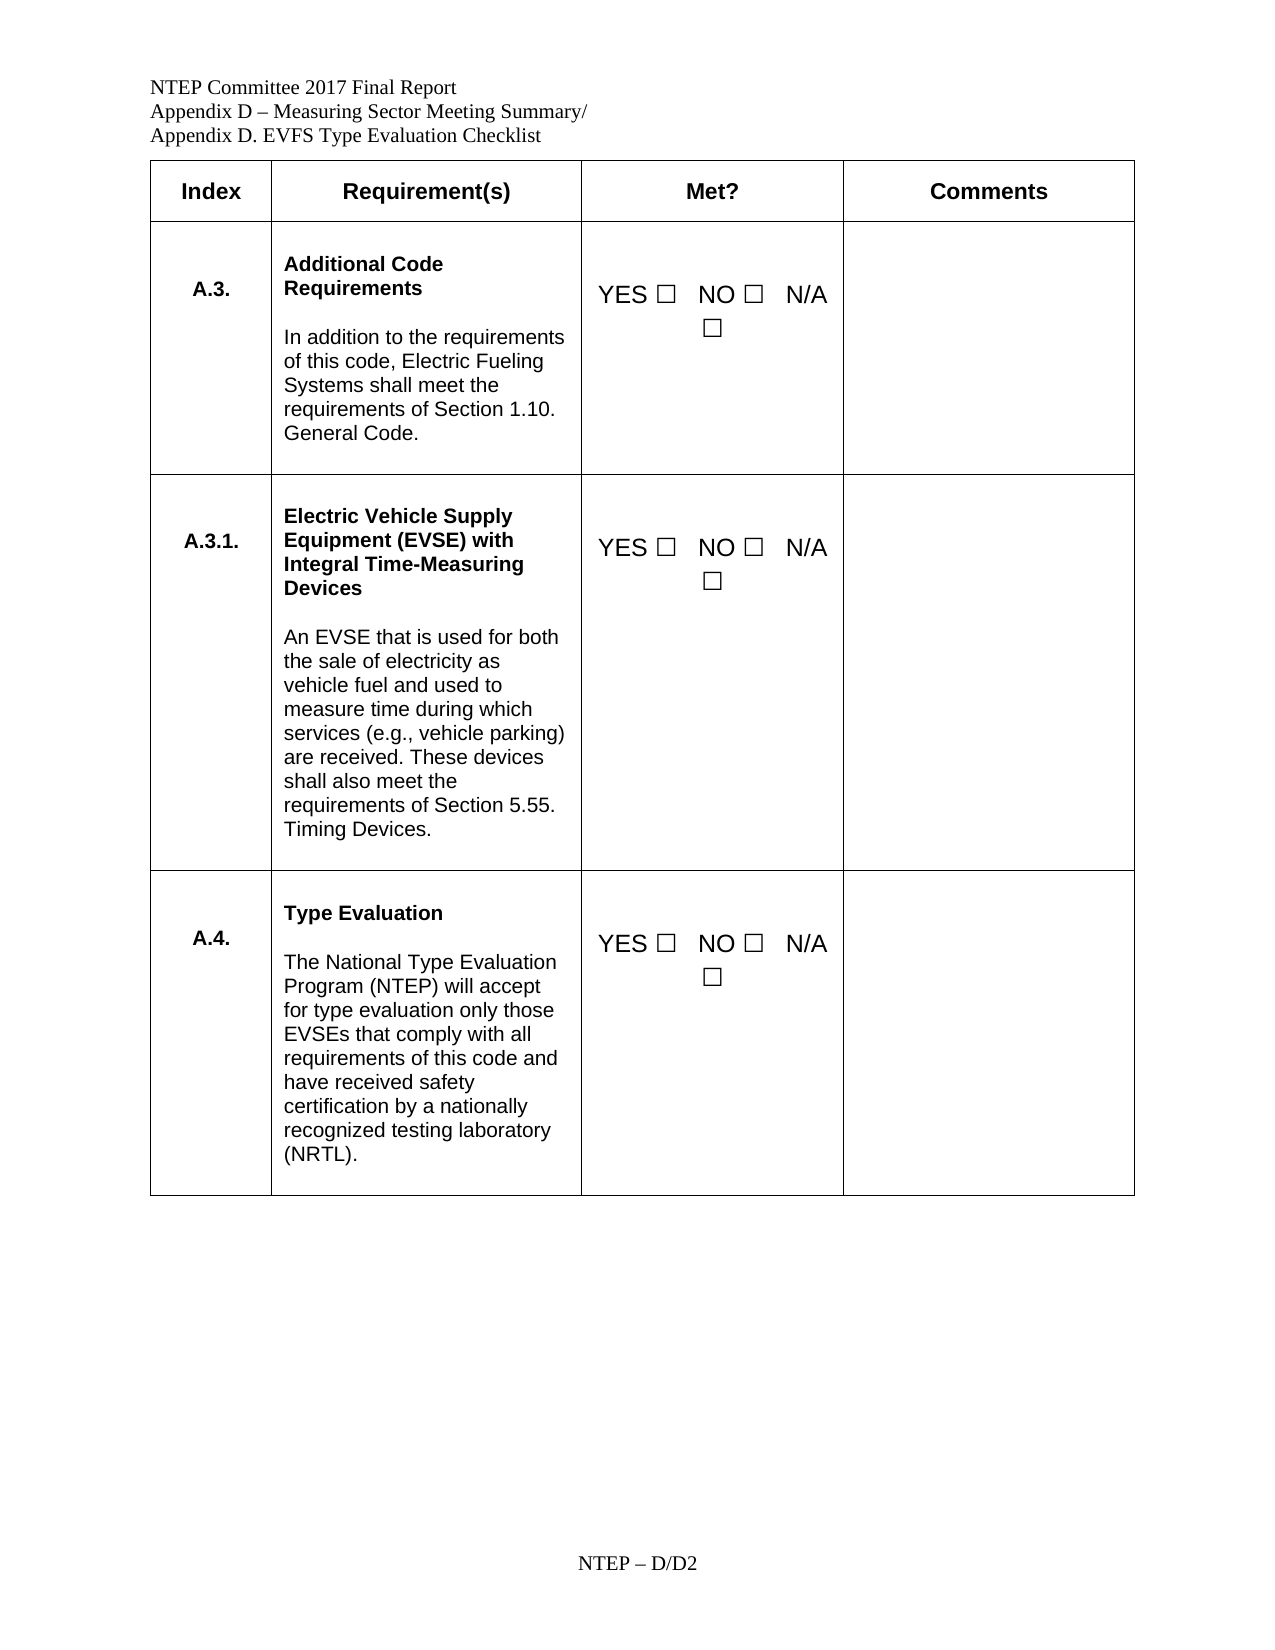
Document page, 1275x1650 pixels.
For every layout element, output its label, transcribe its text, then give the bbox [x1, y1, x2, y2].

table_cell YES NO N/A [582, 222, 843, 474]
table_cell A.3.1. [151, 475, 271, 870]
table_header Met? [582, 161, 843, 221]
table_cell Additional Code Requirements In addition to the requirements of this code, Electric Fueling Systems shall meet the requirements of Section 1.10. General Code. [272, 222, 581, 474]
table_cell YES NO N/A [582, 475, 843, 870]
table_cell [844, 475, 1134, 870]
table_header Requirement(s) [272, 161, 581, 221]
table_cell Type Evaluation The National Type Evaluation Program (NTEP) will accept for type evaluation only those EVSEs that comply with all requirements of this code and have received safety certification by a nationally recognized testing laboratory (NRTL). [272, 871, 581, 1195]
table_cell YES NO N/A [582, 871, 843, 1195]
table_header Comments [844, 161, 1134, 221]
table_header Index [151, 161, 271, 221]
table_cell A.4. [151, 871, 271, 1195]
table_cell [844, 871, 1134, 1195]
table_cell [844, 222, 1134, 474]
table_cell A.3. [151, 222, 271, 474]
table_cell Electric Vehicle Supply Equipment (EVSE) with Integral Time-Measuring Devices An EVSE that is used for both the sale of electricity as vehicle fuel and used to measure time during which services (e.g., vehicle parking) are received. These devices shall also meet the requirements of Section 5.55. Timing Devices. [272, 475, 581, 870]
